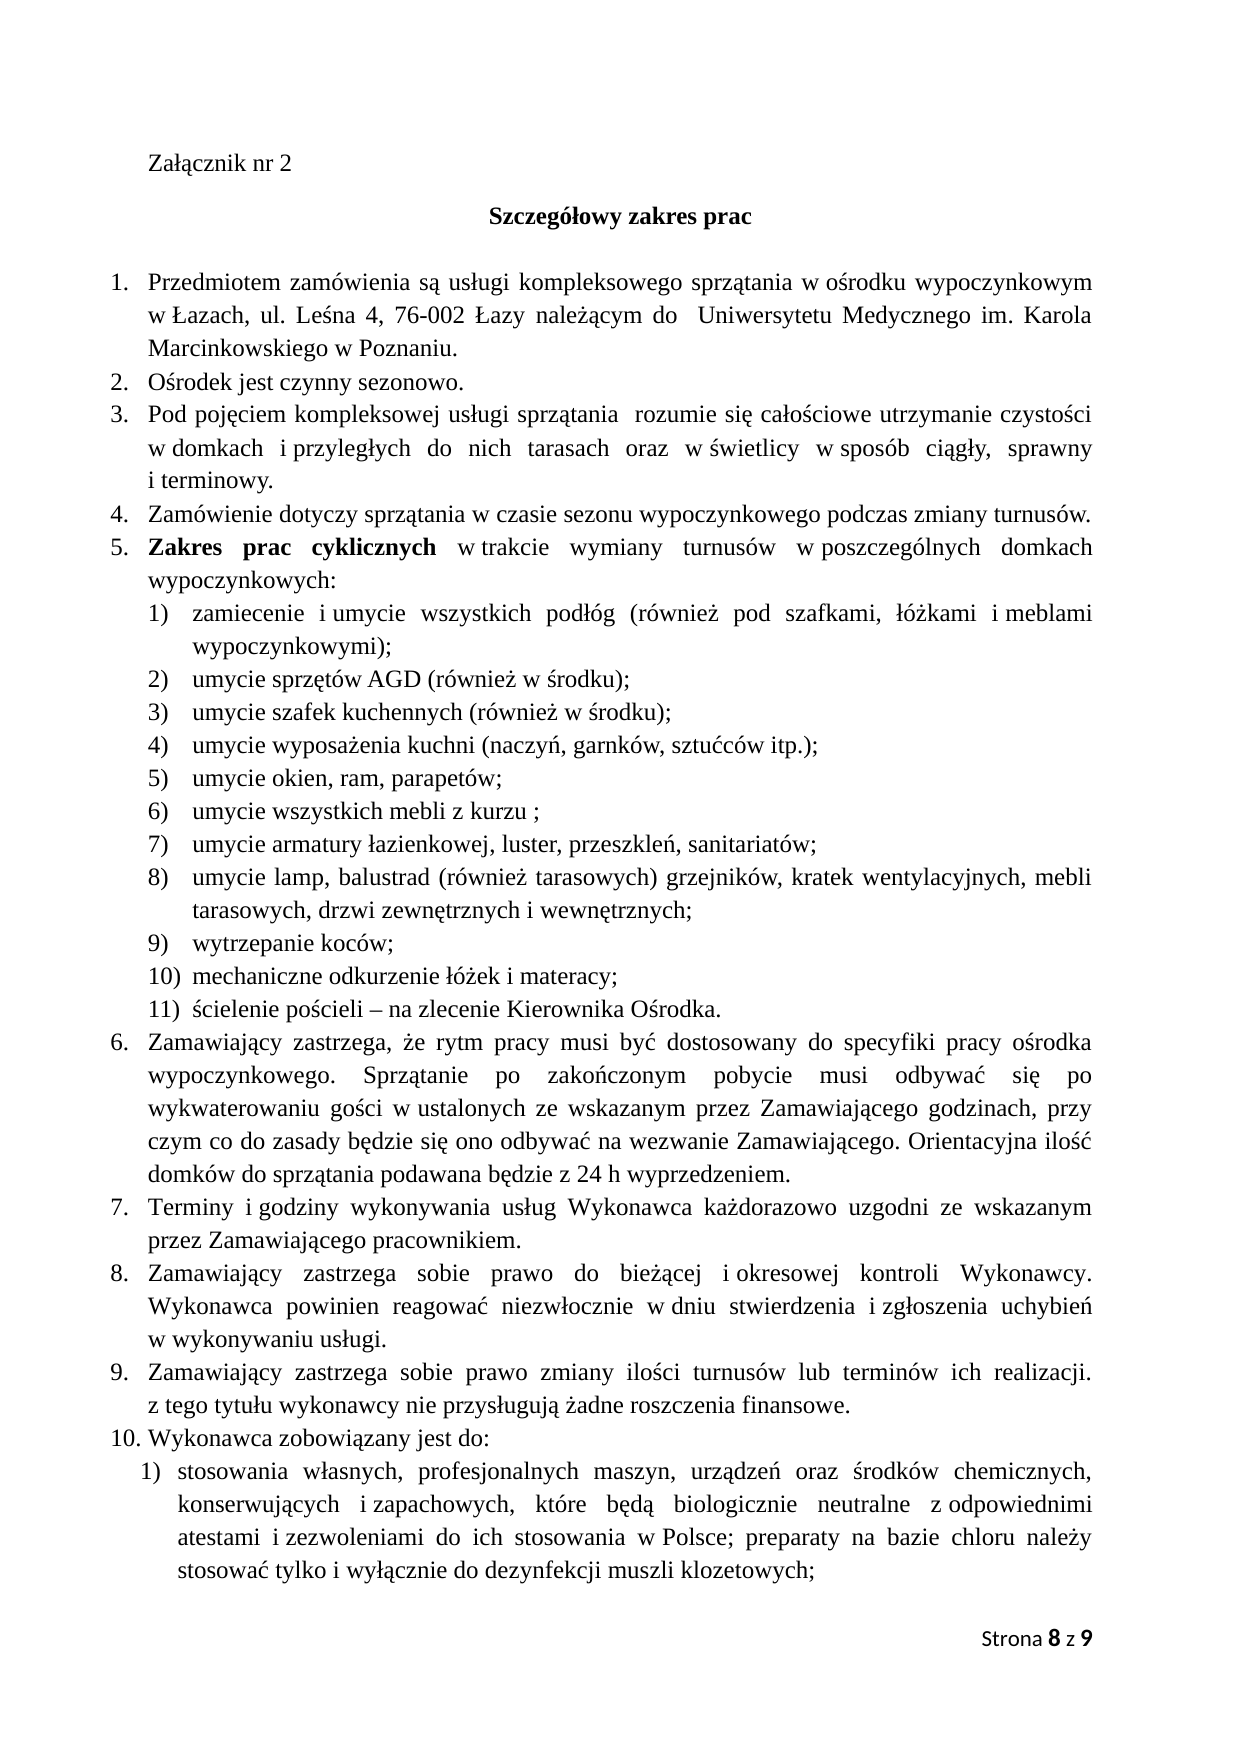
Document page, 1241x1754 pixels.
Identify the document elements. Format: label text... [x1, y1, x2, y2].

list ścielenie pościeli – na zlecenie Kierownika Ośrodka. [148, 994, 1093, 1023]
list umycie szafek kuchennych (również w środku); [148, 697, 1093, 726]
list Terminy i godziny wykonywania usług Wykonawca każdorazowo uzgodni ze wskazanym przez Zamawiającego pracownikiem. [110, 1192, 1093, 1254]
list Przedmiotem zamówienia są usługi kompleksowego sprzątania w ośrodku wypoczynkowym w Łazach, ul. Leśna 4, 76-002 Łazy należącym do Uniwersytetu Medycznego im. Karola Marcinkowskiego w Poznaniu. [110, 267, 1093, 362]
list umycie wszystkich mebli z kurzu ; [148, 796, 1093, 824]
list Zamawiający zastrzega sobie prawo zmiany ilości turnusów lub terminów ich realizacji. z tego tytułu wykonawcy nie przysługują żadne roszczenia finansowe. [110, 1357, 1093, 1419]
list umycie sprzętów AGD (również w środku); [148, 664, 1093, 692]
list Zakres prac cyklicznych w trakcie wymiany turnusów w poszczególnych domkach wypoczynkowych: [110, 532, 1093, 593]
list Pod pojęciem kompleksowej usługi sprzątania rozumie się całościowe utrzymanie czystości w domkach i przyległych do nich tarasach oraz w świetlicy w sposób ciągły, sprawny i terminowy. [110, 399, 1093, 494]
list Wykonawca zobowiązany jest do: [110, 1423, 1093, 1452]
list umycie okien, ram, parapetów; [148, 763, 1093, 792]
list Zamawiający zastrzega, że rytm pracy musi być dostosowany do specyfiki pracy ośrodka wypoczynkowego. Sprzątanie po zakończonym pobycie musi odbywać się po wykwaterowaniu gości w ustalonych ze wskazanym przez Zamawiającego godzinach, przy czym co do zasady będzie się ono odbywać na wezwanie Zamawiającego. Orientacyjna ilość domków do sprzątania podawana będzie z 24 h wyprzedzeniem. [110, 1027, 1093, 1188]
list zamiecenie i umycie wszystkich podłóg (również pod szafkami, łóżkami i meblami wypoczynkowymi); [148, 598, 1093, 659]
list stosowania własnych, profesjonalnych maszyn, urządzeń oraz środków chemicznych, konserwujących i zapachowych, które będą biologicznie neutralne z odpowiednimi atestami i zezwoleniami do ich stosowania w Polsce; preparaty na bazie chloru należy stosować tylko i wyłącznie do dezynfekcji muszli klozetowych; [140, 1456, 1093, 1584]
list Zamówienie dotyczy sprzątania w czasie sezonu wypoczynkowego podczas zmiany turnusów. [110, 499, 1093, 527]
list umycie lamp, balustrad (również tarasowych) grzejników, kratek wentylacyjnych, mebli tarasowych, drzwi zewnętrznych i wewnętrznych; [148, 862, 1093, 924]
list umycie armatury łazienkowej, luster, przeszkleń, sanitariatów; [148, 829, 1093, 858]
text Załącznik nr 2 [148, 148, 1093, 176]
list wytrzepanie koców; [148, 928, 1093, 957]
list Ośrodek jest czynny sezonowo. [110, 367, 1093, 395]
text Szczegółowy zakres prac [148, 201, 1093, 230]
list Zamawiający zastrzega sobie prawo do bieżącej i okresowej kontroli Wykonawcy. Wykonawca powinien reagować niezwłocznie w dniu stwierdzenia i zgłoszenia uchybień w wykonywaniu usługi. [110, 1258, 1093, 1353]
list umycie wyposażenia kuchni (naczyń, garnków, sztućców itp.); [148, 730, 1093, 758]
list mechaniczne odkurzenie łóżek i materacy; [148, 961, 1093, 990]
